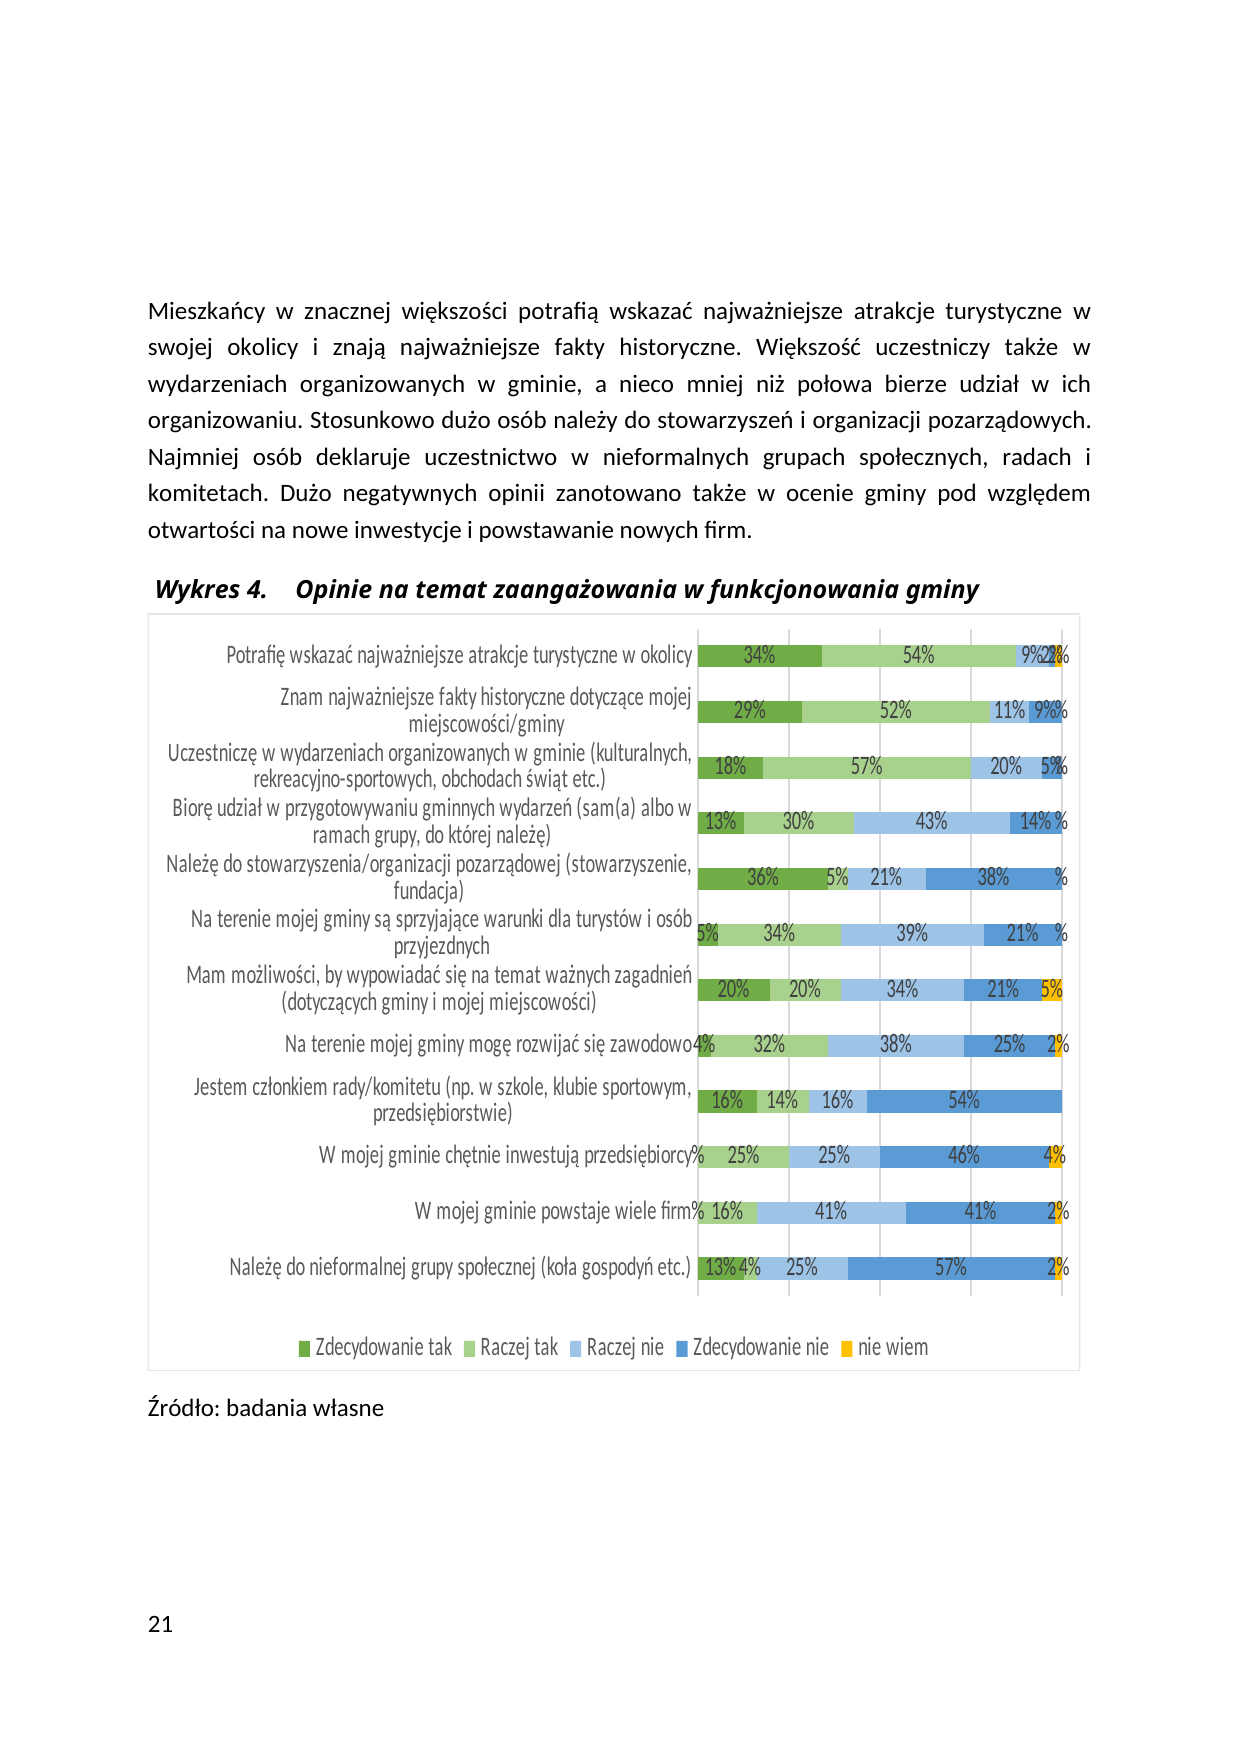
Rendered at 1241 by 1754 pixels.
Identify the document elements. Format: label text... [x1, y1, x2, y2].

text Źródło: badania własne [148, 621, 1093, 1423]
subtitle Opinie na temat zaangażowania w funkcjonowania gminy [154, 572, 1093, 606]
text Mieszkańcy w znacznej większości potrafią wskazać najważniejsze atrakcje turystyczne w swojej okolicy i znają najważniejsze fakty historyczne. Większość uczestniczy także w wydarzeniach organizowanych w gminie, a nieco mniej niż połowa bierze udział w ich organizowaniu. Stosunkowo dużo osób należy do stowarzyszeń i organizacji pozarządowych. Najmniej osób deklaruje uczestnictwo w nieformalnych grupach społecznych, radach i komitetach. Dużo negatywnych opinii zanotowano także w ocenie gminy pod względem otwartości na nowe inwestycje i powstawanie nowych firm. [148, 295, 1093, 545]
